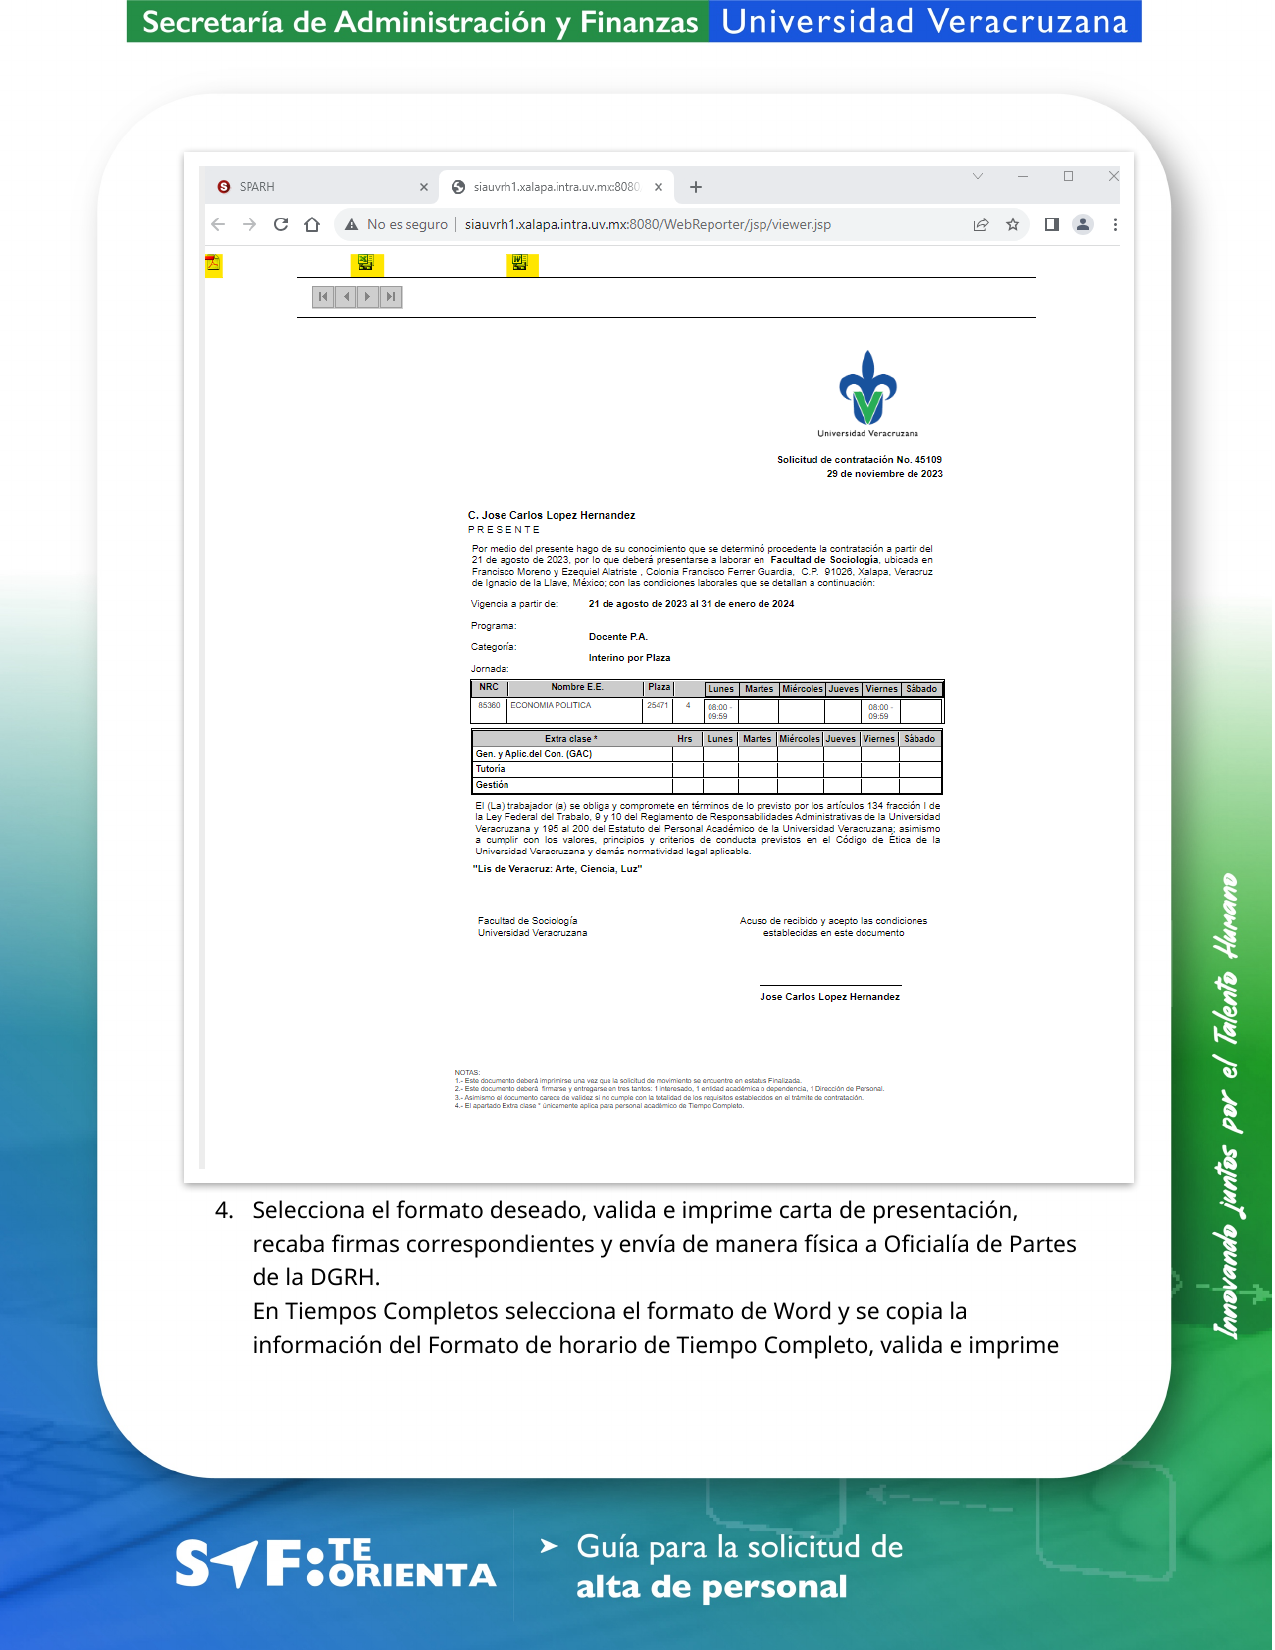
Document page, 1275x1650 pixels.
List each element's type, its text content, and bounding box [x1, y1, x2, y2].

picture [0, 0, 1272, 1650]
list Selecciona el formato deseado, valida e imprime carta de presentación, recaba firmas correspondientes y envía de manera física a Oficialía de Partes de la DGRH. [215, 1194, 1098, 1292]
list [252, 1295, 1098, 1360]
